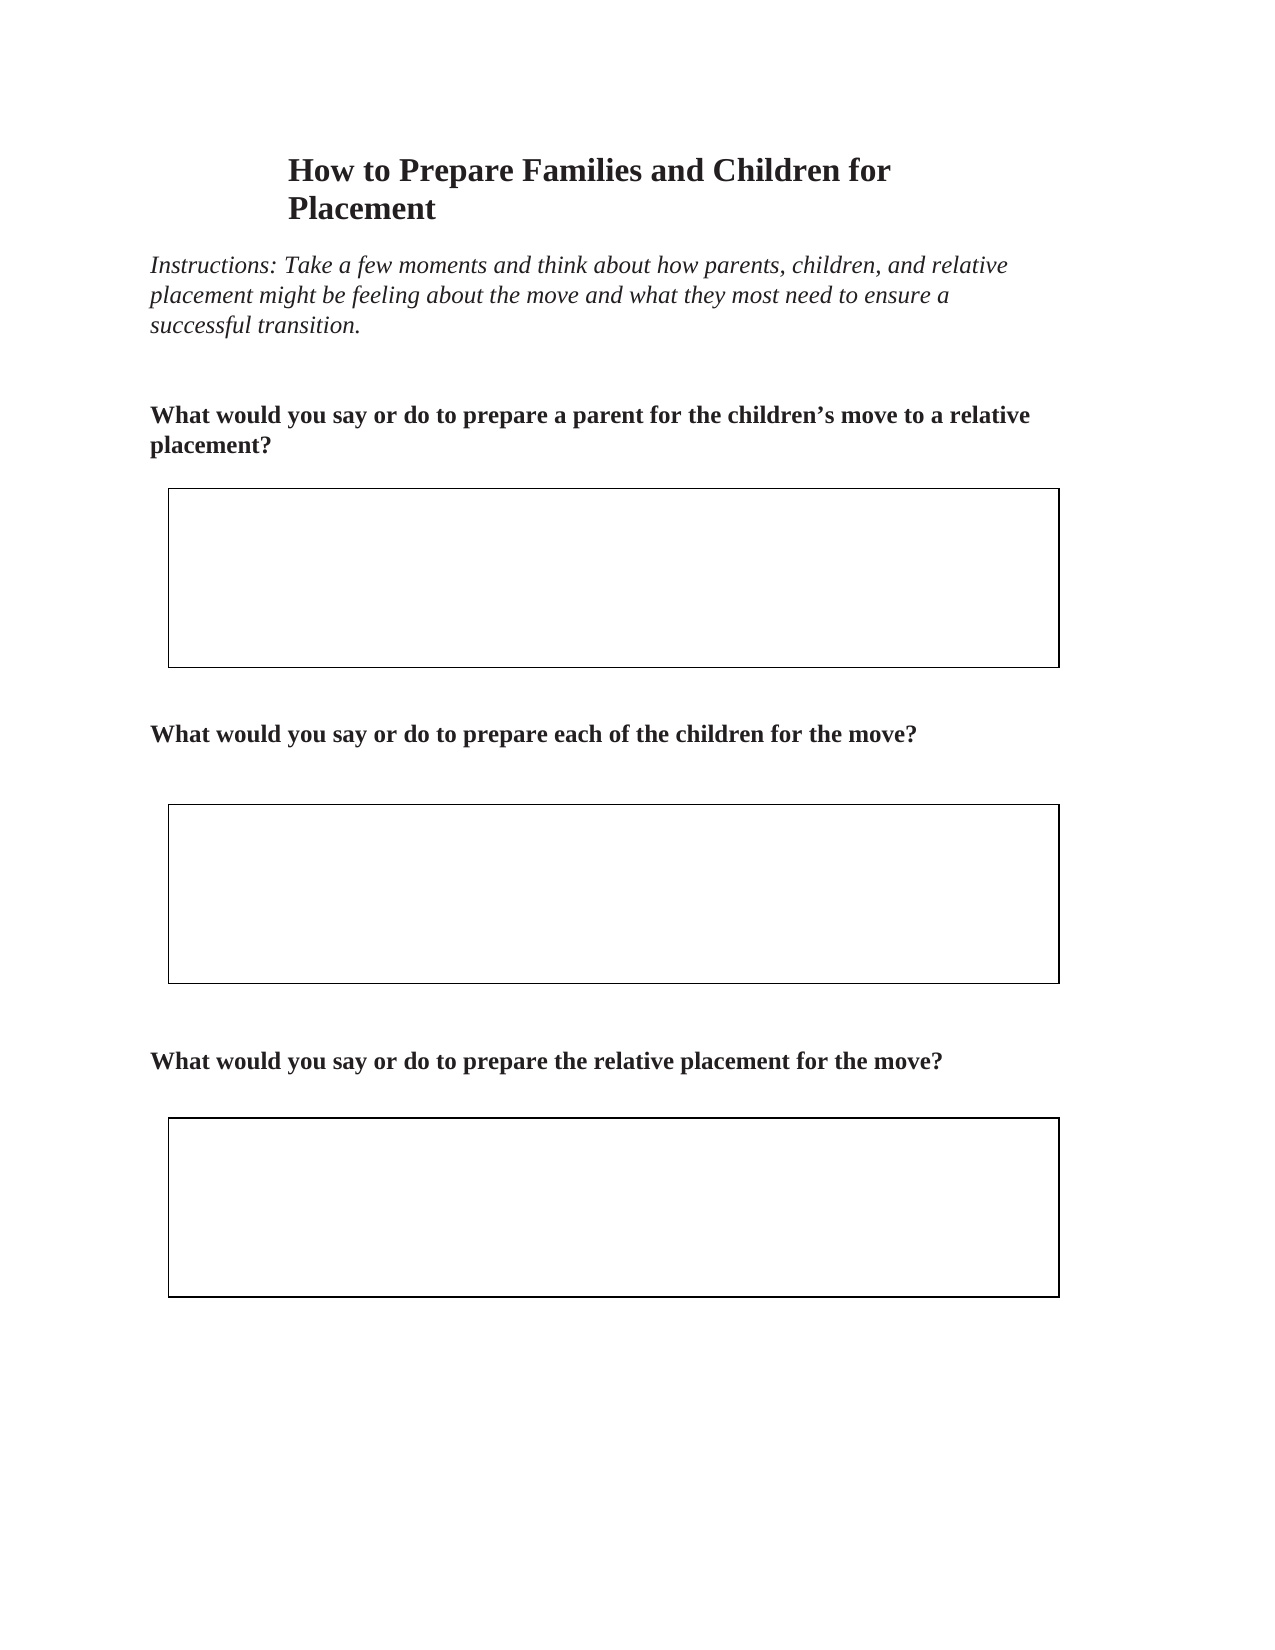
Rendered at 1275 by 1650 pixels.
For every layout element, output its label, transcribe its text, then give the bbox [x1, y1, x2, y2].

text What would you say or do to prepare the relative placement for the move? [150, 1046, 1125, 1075]
text Instructions: Take a few moments and think about how parents, children, and relative placement might be feeling about the move and what they most need to ensure a successful transition. [150, 250, 1049, 339]
text What would you say or do to prepare each of the children for the move? [150, 719, 1125, 748]
text What would you say or do to prepare a parent for the children’s move to a relative placement? [150, 400, 1095, 458]
text How to Prepare Families and Children for Placement [288, 150, 1033, 227]
